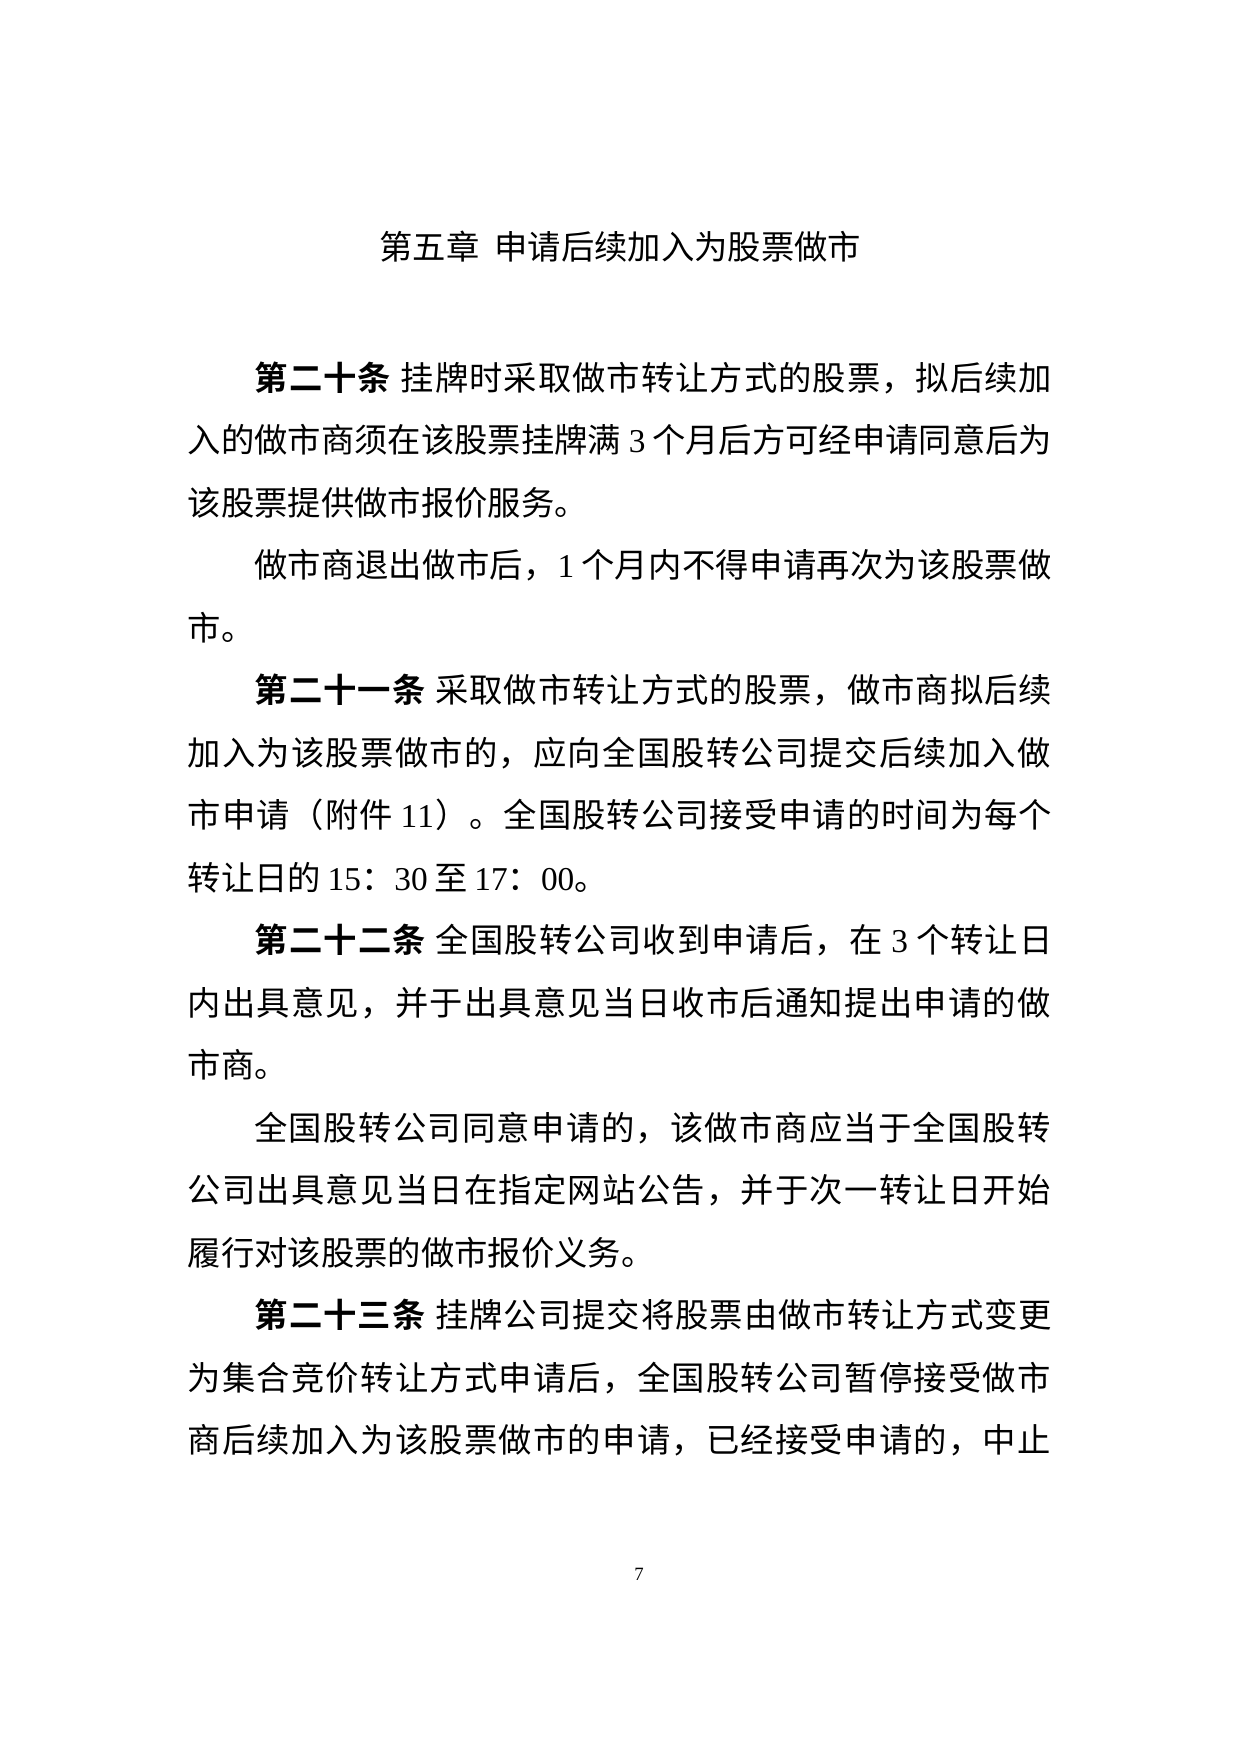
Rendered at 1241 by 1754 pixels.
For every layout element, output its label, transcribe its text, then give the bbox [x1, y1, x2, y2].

text 第二十一条 采取做市转让方式的股票，做市商拟后续加入为该股票做市的，应向全国股转公司提交后续加入做市申请（附件11）。全国股转公司接受申请的时间为每个转让日的15：30至17：00。 [187, 652, 1053, 902]
text 第二十二条 全国股转公司收到申请后，在3个转让日内出具意见，并于出具意见当日收市后通知提出申请的做市商。 [187, 902, 1053, 1090]
text 全国股转公司同意申请的，该做市商应当于全国股转公司出具意见当日在指定网站公告，并于次一转让日开始履行对该股票的做市报价义务。 [187, 1090, 1053, 1277]
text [187, 1277, 1053, 1465]
text 做市商退出做市后，1个月内不得申请再次为该股票做市。 [187, 527, 1053, 652]
text 第五章 申请后续加入为股票做市 [187, 212, 1053, 277]
text 第二十条 挂牌时采取做市转让方式的股票，拟后续加入的做市商须在该股票挂牌满3个月后方可经申请同意后为该股票提供做市报价服务。 [187, 340, 1053, 527]
